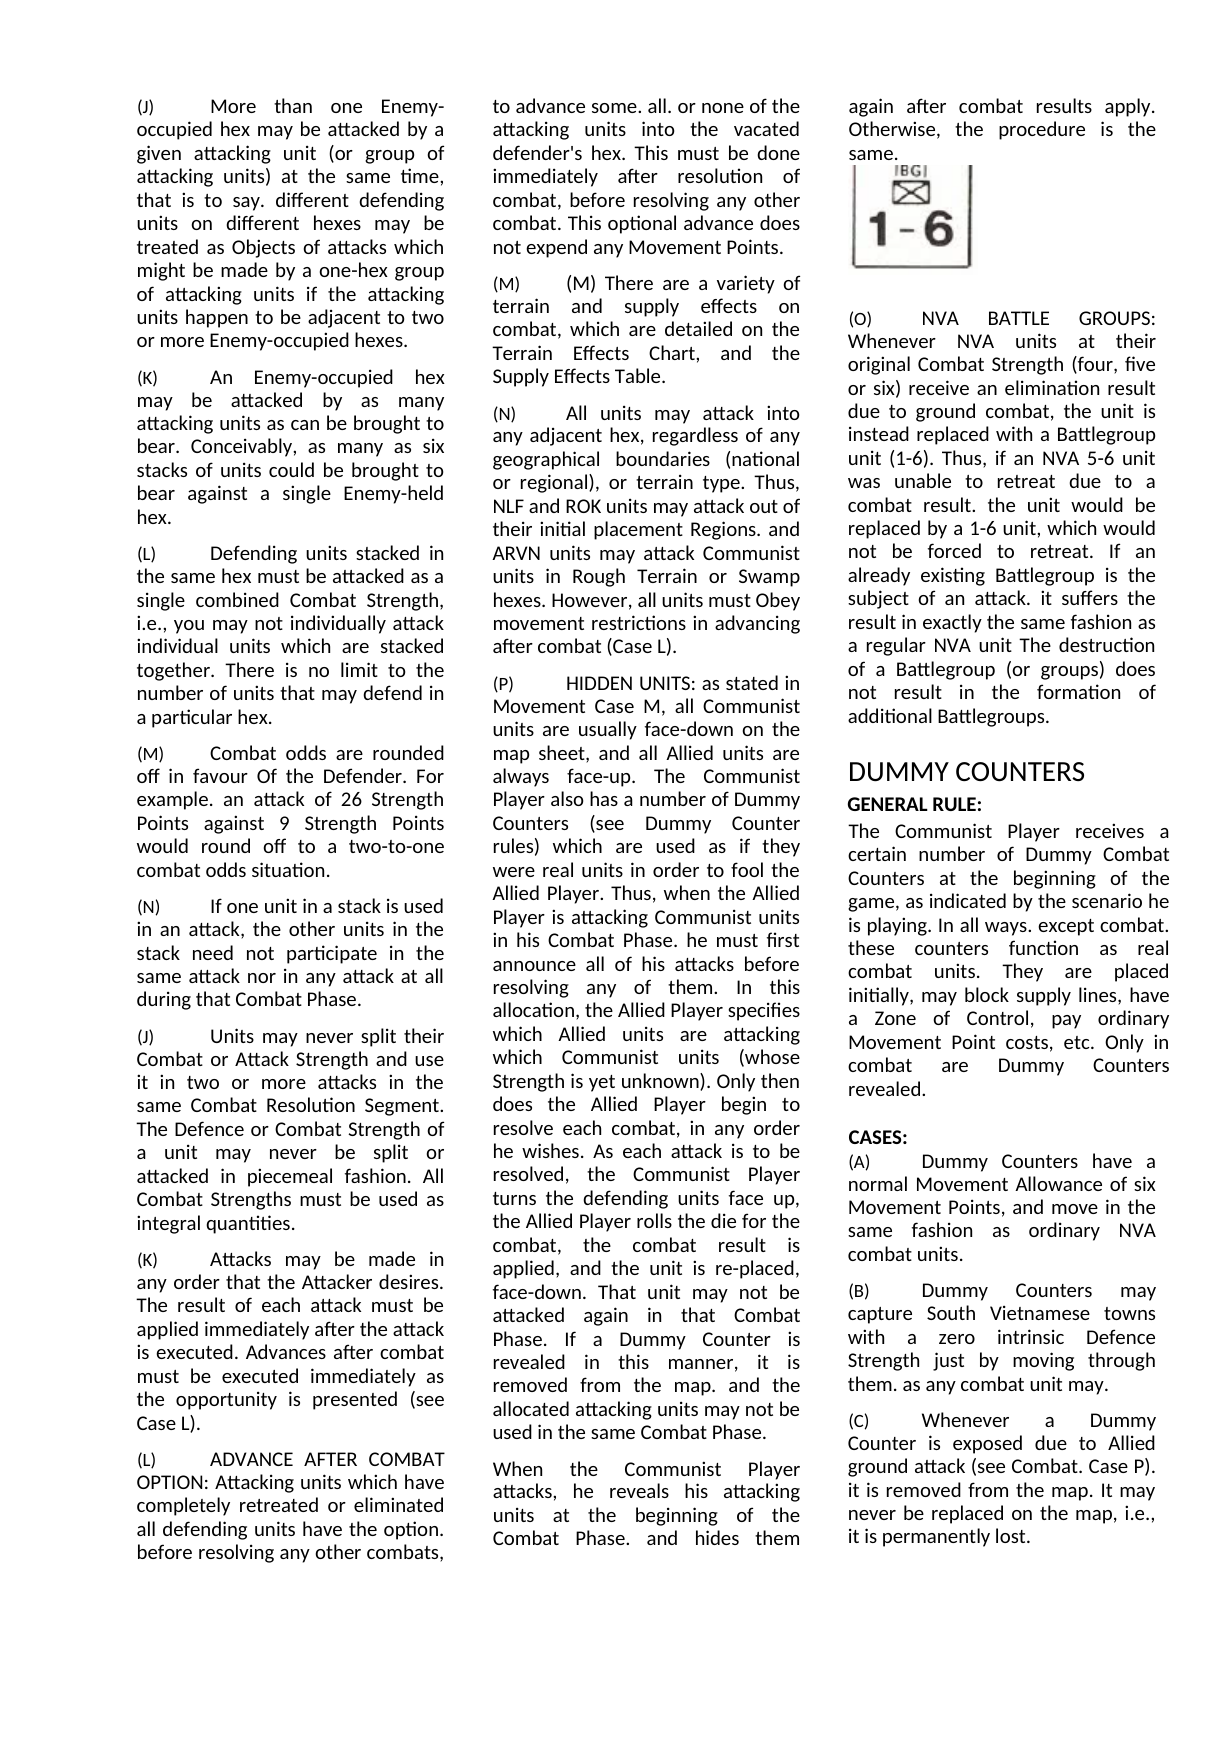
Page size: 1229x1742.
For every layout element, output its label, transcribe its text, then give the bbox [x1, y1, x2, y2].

list Dummy Counters have a normal Movement Allowance of six Movement Points, and move in the same fashion as ordinary NVA combat units. [848, 1149, 1156, 1267]
list Whenever a Dummy Counter is exposed due to Allied ground attack (see Combat. Case P). it is removed from the map. It may never be replaced on the map, i.e., it is permanently lost. [848, 1409, 1156, 1549]
list HIDDEN UNITS: as stated in Movement Case M, all Communist units are usually face-down on the map sheet, and all Allied units are always face-up. The Communist Player also has a number of Dummy Counters (see Dummy Counter rules) which are used as if they were real units in order to fool the Allied Player. Thus, when the Allied Player is attacking Communist units in his Combat Phase. he must first announce all of his attacks before resolving any of them. In this allocation, the Allied Player specifies which Allied units are attacking which Communist units (whose Strength is yet unknown). Only then does the Allied Player begin to resolve each combat, in any order he wishes. As each attack is to be resolved, the Communist Player turns the defending units face up, the Allied Player rolls the die for the combat, the combat result is applied, and the unit is re-placed, face-down. That unit may not be attacked again in that Combat Phase. If a Dummy Counter is revealed in this manner, it is removed from the map. and the allocated attacking units may not be used in the same Combat Phase. [492, 672, 801, 1445]
list ADVANCE AFTER COMBAT OPTION: Attacking units which have completely retreated or eliminated all defending units have the option. before resolving any other combats, to advance some. all. or none of the attacking units into the vacated defender's hex. This must be done immediately after resolution of combat, before resolving any other combat. This optional advance does not expend any Movement Points. [492, 95, 801, 259]
list ADVANCE AFTER COMBAT OPTION: Attacking units which have completely retreated or eliminated all defending units have the option. before resolving any other combats, to advance some. all. or none of the attacking units into the vacated defender's hex. This must be done immediately after resolution of combat, before resolving any other combat. This optional advance does not expend any Movement Points. [136, 1448, 445, 1565]
list Attacks may be made in any order that the Attacker desires. The result of each attack must be applied immediately after the attack is executed. Advances after combat must be executed immediately as the opportunity is presented (see Case L). [136, 1248, 445, 1435]
list Dummy Counters may capture South Vietnamese towns with a zero intrinsic Defence Strength just by moving through them. as any combat unit may. [848, 1279, 1156, 1396]
list Defending units stacked in the same hex must be attacked as a single combined Combat Strength, i.e., you may not individually attack individual units which are stacked together. There is no limit to the number of units that may defend in a particular hex. [136, 542, 445, 729]
text GENERAL RULE: [847, 792, 1169, 817]
list If one unit in a stack is used in an attack, the other units in the stack need not participate in the same attack nor in any attack at all during that Combat Phase. [136, 895, 445, 1012]
text CASES: [848, 1126, 1170, 1149]
text When the Communist Player attacks, he reveals his attacking units at the beginning of the Combat Phase. and hides them again after combat results apply. Otherwise, the procedure is the same. [848, 95, 1156, 166]
list (M) There are a variety of terrain and supply effects on combat, which are detailed on the Terrain Effects Chart, and the Supply Effects Table. [492, 272, 801, 389]
subtitle DUMMY COUNTERS [848, 753, 1171, 789]
list Combat odds are rounded off in favour Of the Defender. For example. an attack of 26 Strength Points against 9 Strength Points would round off to a two-to-one combat odds situation. [136, 742, 445, 882]
list More than one Enemy-occupied hex may be attacked by a given attacking unit (or group of attacking units) at the same time, that is to say. different defending units on different hexes may be treated as Objects of attacks which might be made by a one-hex group of attacking units if the attacking units happen to be adjacent to two or more Enemy-occupied hexes. [136, 95, 445, 353]
text The Communist Player receives a certain number of Dummy Combat Counters at the beginning of the game, as indicated by the scenario he is playing. In all ways. except combat. these counters function as real combat units. They are placed initially, may block supply lines, have a Zone of Control, pay ordinary Movement Point costs, etc. Only in combat are Dummy Counters revealed. [848, 820, 1170, 1101]
list NVA BATTLE GROUPS: Whenever NVA units at their original Combat Strength (four, five or six) receive an elimination result due to ground combat, the unit is instead replaced with a Battlegroup unit (1-6). Thus, if an NVA 5-6 unit was unable to retreat due to a combat result. the unit would be replaced by a 1-6 unit, which would not be forced to retreat. If an already existing Battlegroup is the subject of an attack. it suffers the result in exactly the same fashion as a regular NVA unit The destruction of a Battlegroup (or groups) does not result in the formation of additional Battlegroups. [848, 306, 1156, 728]
list All units may attack into any adjacent hex, regardless of any geographical boundaries (national or regional), or terrain type. Thus, NLF and ROK units may attack out of their initial placement Regions. and ARVN units may attack Communist units in Rough Terrain or Swamp hexes. However, all units must Obey movement restrictions in advancing after combat (Case L). [492, 401, 801, 659]
list Units may never split their Combat or Attack Strength and use it in two or more attacks in the same Combat Resolution Segment. The Defence or Combat Strength of a unit may never be split or attacked in piecemeal fashion. All Combat Strengths must be used as integral quantities. [136, 1024, 445, 1235]
picture [848, 165, 978, 275]
list An Enemy-occupied hex may be attacked by as many attacking units as can be brought to bear. Conceivably, as many as six stacks of units could be brought to bear against a single Enemy-held hex. [136, 366, 445, 529]
text When the Communist Player attacks, he reveals his attacking units at the beginning of the Combat Phase. and hides them again after combat results apply. Otherwise, the procedure is the same. [493, 1457, 801, 1551]
